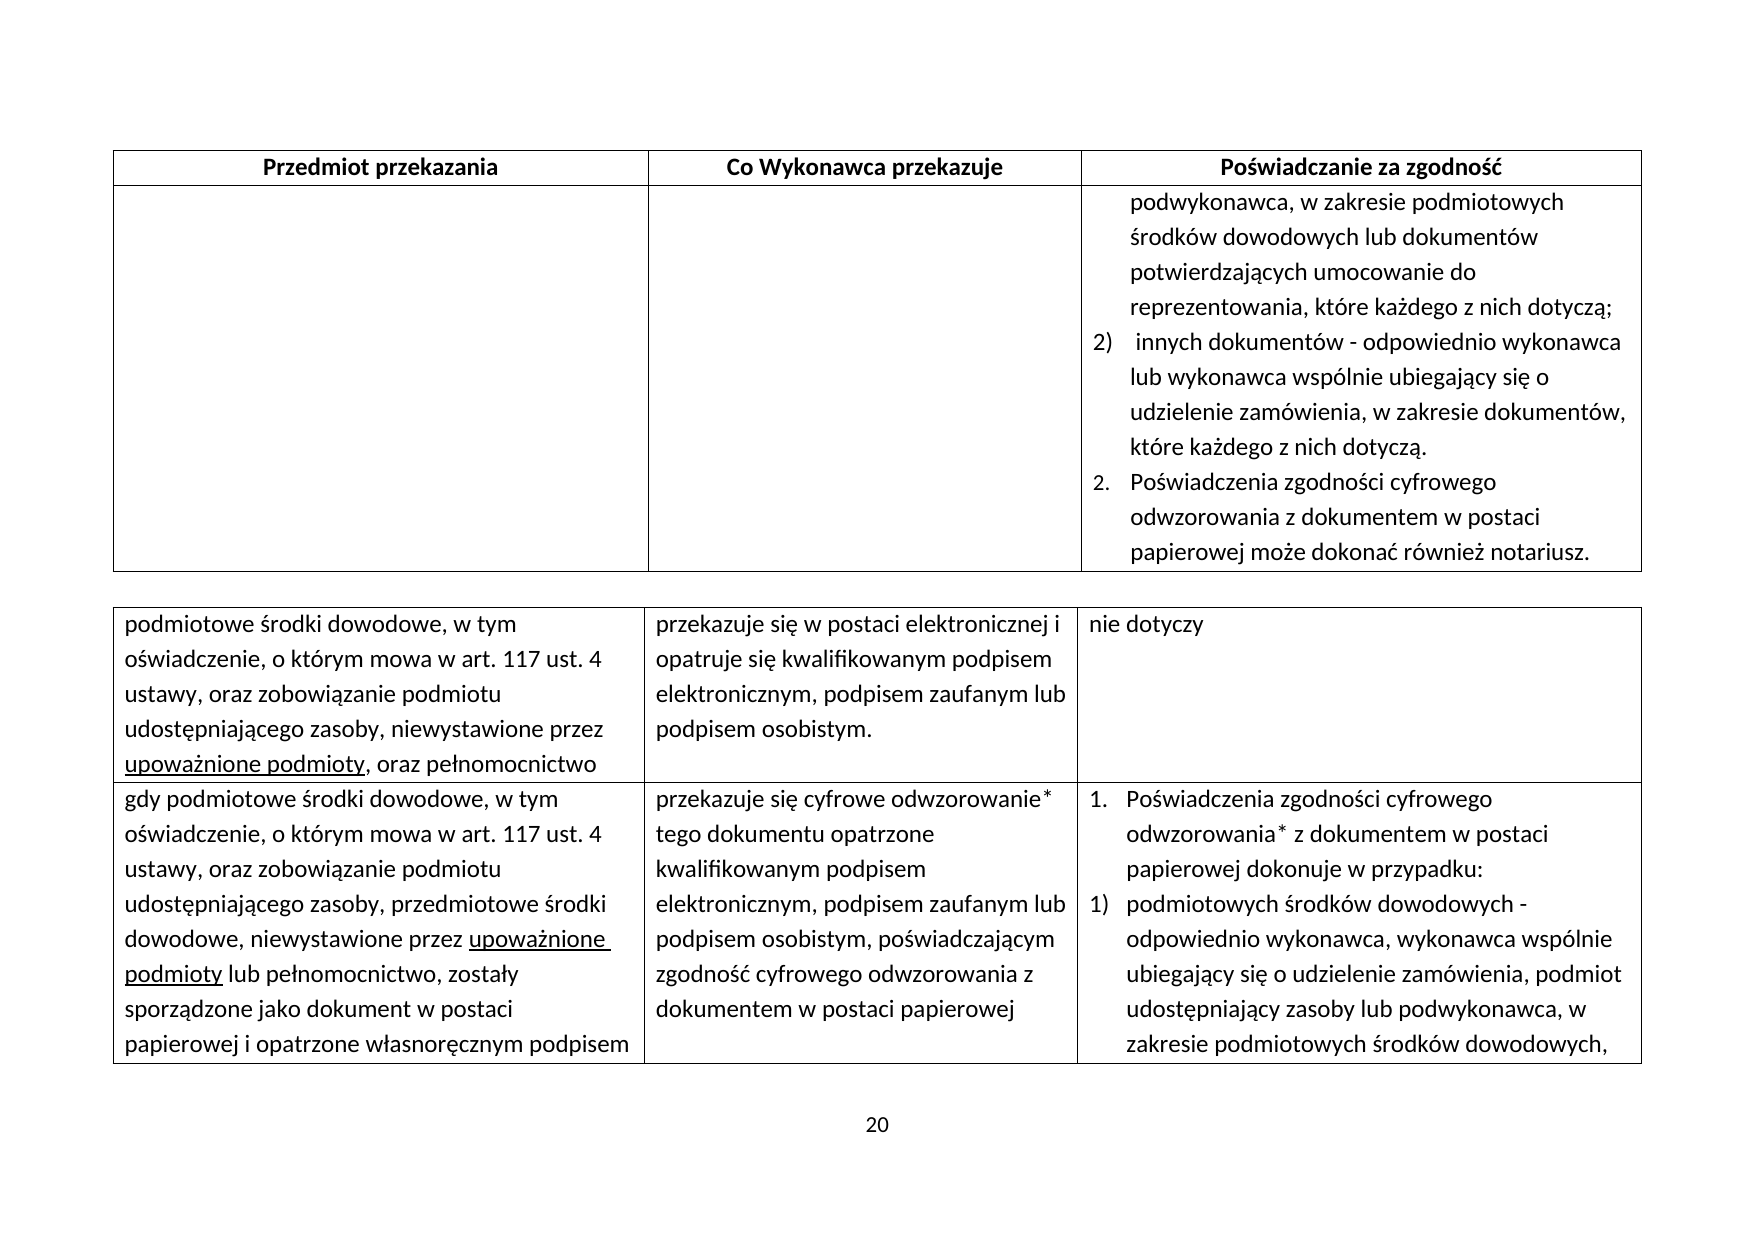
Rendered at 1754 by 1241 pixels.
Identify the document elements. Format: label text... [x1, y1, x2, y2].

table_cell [114, 186, 648, 571]
table_header nie dotyczy [1078, 608, 1641, 782]
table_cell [114, 783, 644, 1063]
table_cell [649, 186, 1081, 571]
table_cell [1082, 186, 1641, 571]
table_header podmiotowe środki dowodowe, w tym oświadczenie, o którym mowa w art. 117 ust. 4 ustawy, oraz zobowiązanie podmiotu udostępniającego zasoby, niewystawione przez upoważnione podmioty, oraz pełnomocnictwo [114, 608, 644, 782]
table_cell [1078, 783, 1641, 1063]
table_header Przedmiot przekazania [114, 151, 648, 185]
table_header przekazuje się w postaci elektronicznej i opatruje się kwalifikowanym podpisem elektronicznym, podpisem zaufanym lub podpisem osobistym. [645, 608, 1077, 782]
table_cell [645, 783, 1077, 1063]
table_header Poświadczanie za zgodność [1082, 151, 1641, 185]
table_header Co Wykonawca przekazuje [649, 151, 1081, 185]
